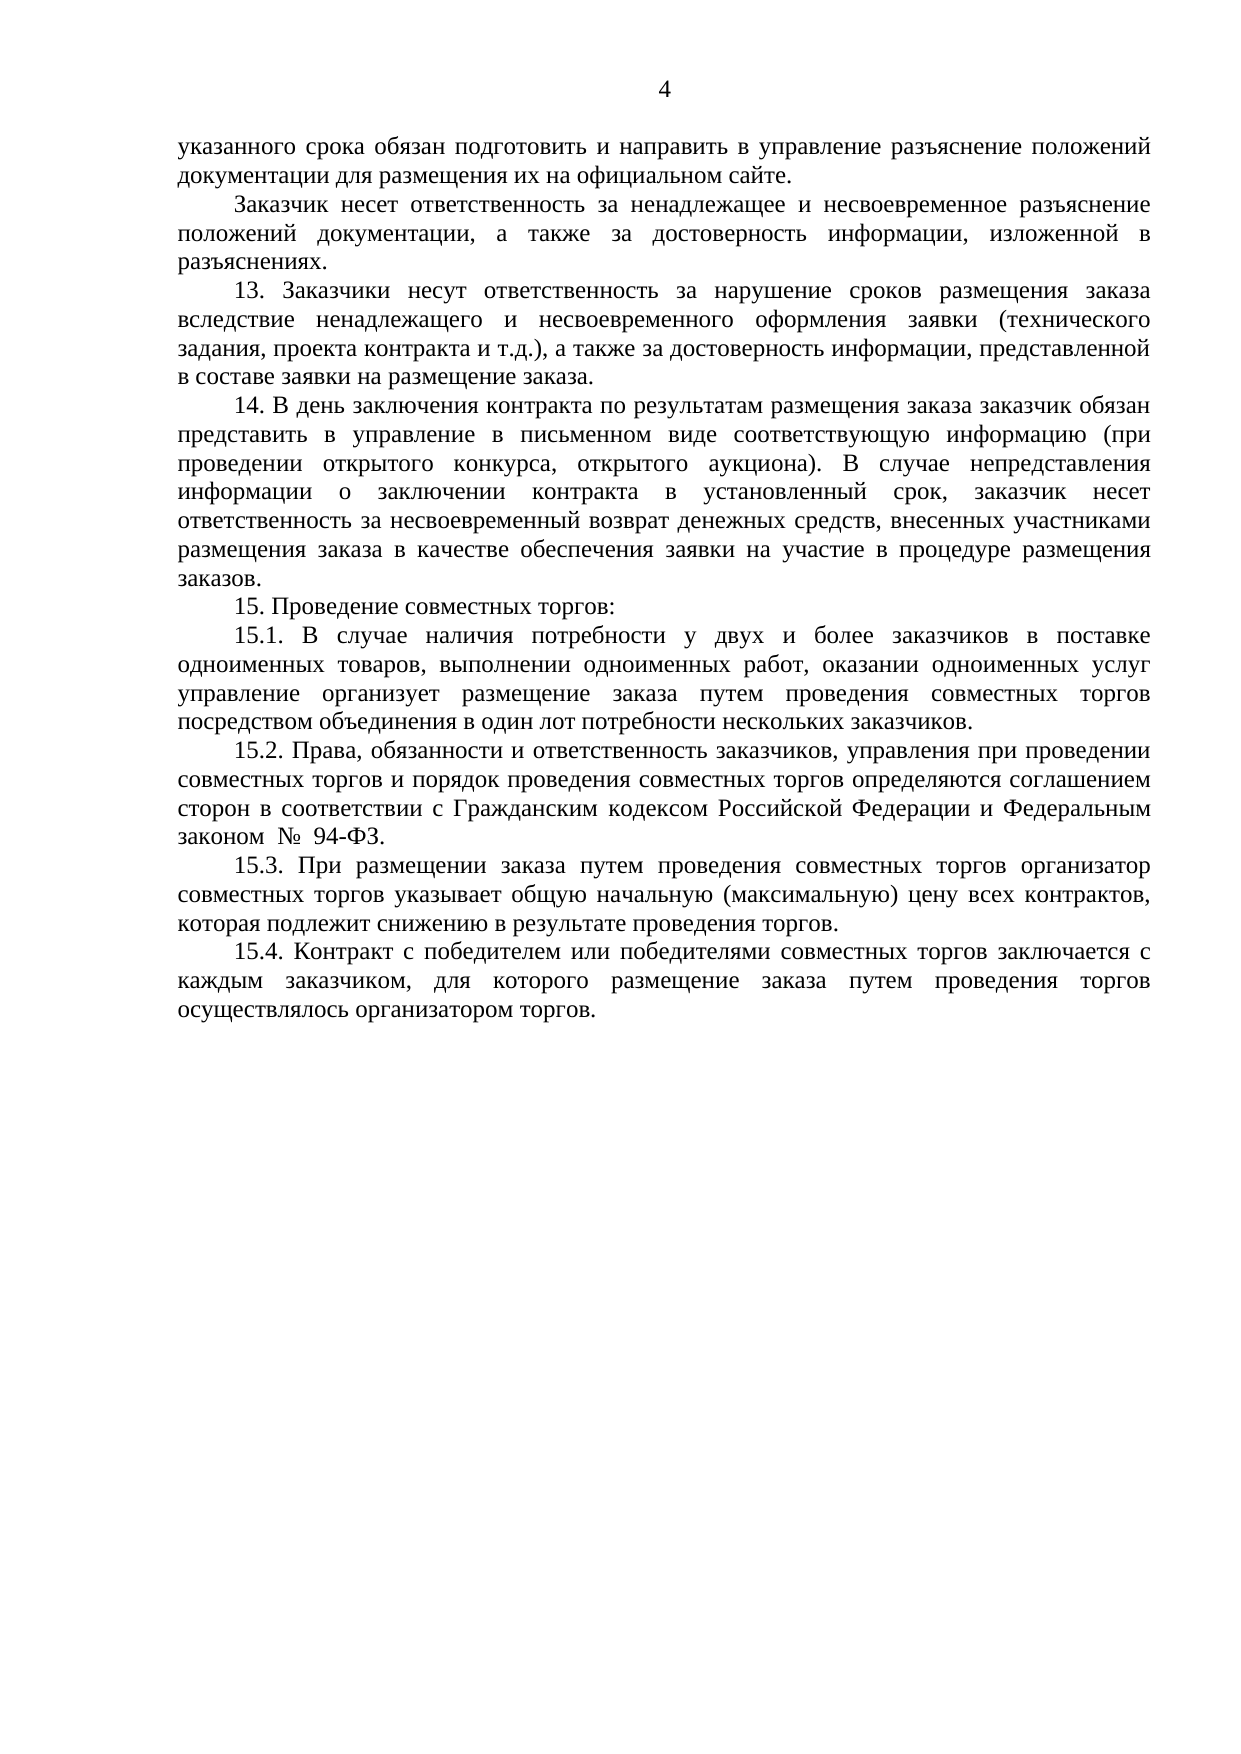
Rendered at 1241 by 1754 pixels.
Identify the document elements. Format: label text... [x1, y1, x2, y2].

text 15.4. Контракт с победителем или победителями совместных торгов заключается с каждым заказчиком, для которого размещение заказа путем проведения торгов осуществлялось организатором торгов. [177, 936, 1152, 1023]
text 14. В день заключения контракта по результатам размещения заказа заказчик обязан представить в управление в письменном виде соответствующую информацию (при проведении открытого конкурса, открытого аукциона). В случае непредставления информации о заключении контракта в установленный срок, заказчик несет ответственность за несвоевременный возврат денежных средств, внесенных участниками размещения заказа в качестве обеспечения заявки на участие в процедуре размещения заказов. [177, 390, 1152, 591]
text 15. Проведение совместных торгов: [177, 591, 1152, 620]
text 15.1. В случае наличия потребности у двух и более заказчиков в поставке одноименных товаров, выполнении одноименных работ, оказании одноименных услуг управление организует размещение заказа путем проведения совместных торгов посредством объединения в один лот потребности нескольких заказчиков. [177, 620, 1152, 735]
text 15.3. При размещении заказа путем проведения совместных торгов организатор совместных торгов указывает общую начальную (максимальную) цену всех контрактов, которая подлежит снижению в результате проведения торгов. [177, 850, 1152, 936]
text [177, 118, 1152, 189]
text Заказчик несет ответственность за ненадлежащее и несвоевременное разъяснение положений документации, а также за достоверность информации, изложенной в разъяснениях. [177, 189, 1152, 275]
text 15.2. Права, обязанности и ответственность заказчиков, управления при проведении совместных торгов и порядок проведения совместных торгов определяются соглашением сторон в соответствии с Гражданским кодексом Российской Федерации и Федеральным законом № 94-ФЗ. [177, 735, 1152, 850]
text 13. Заказчики несут ответственность за нарушение сроков размещения заказа вследствие ненадлежащего и несвоевременного оформления заявки (технического задания, проекта контракта и т.д.), а также за достоверность информации, представленной в составе заявки на размещение заказа. [177, 275, 1152, 390]
